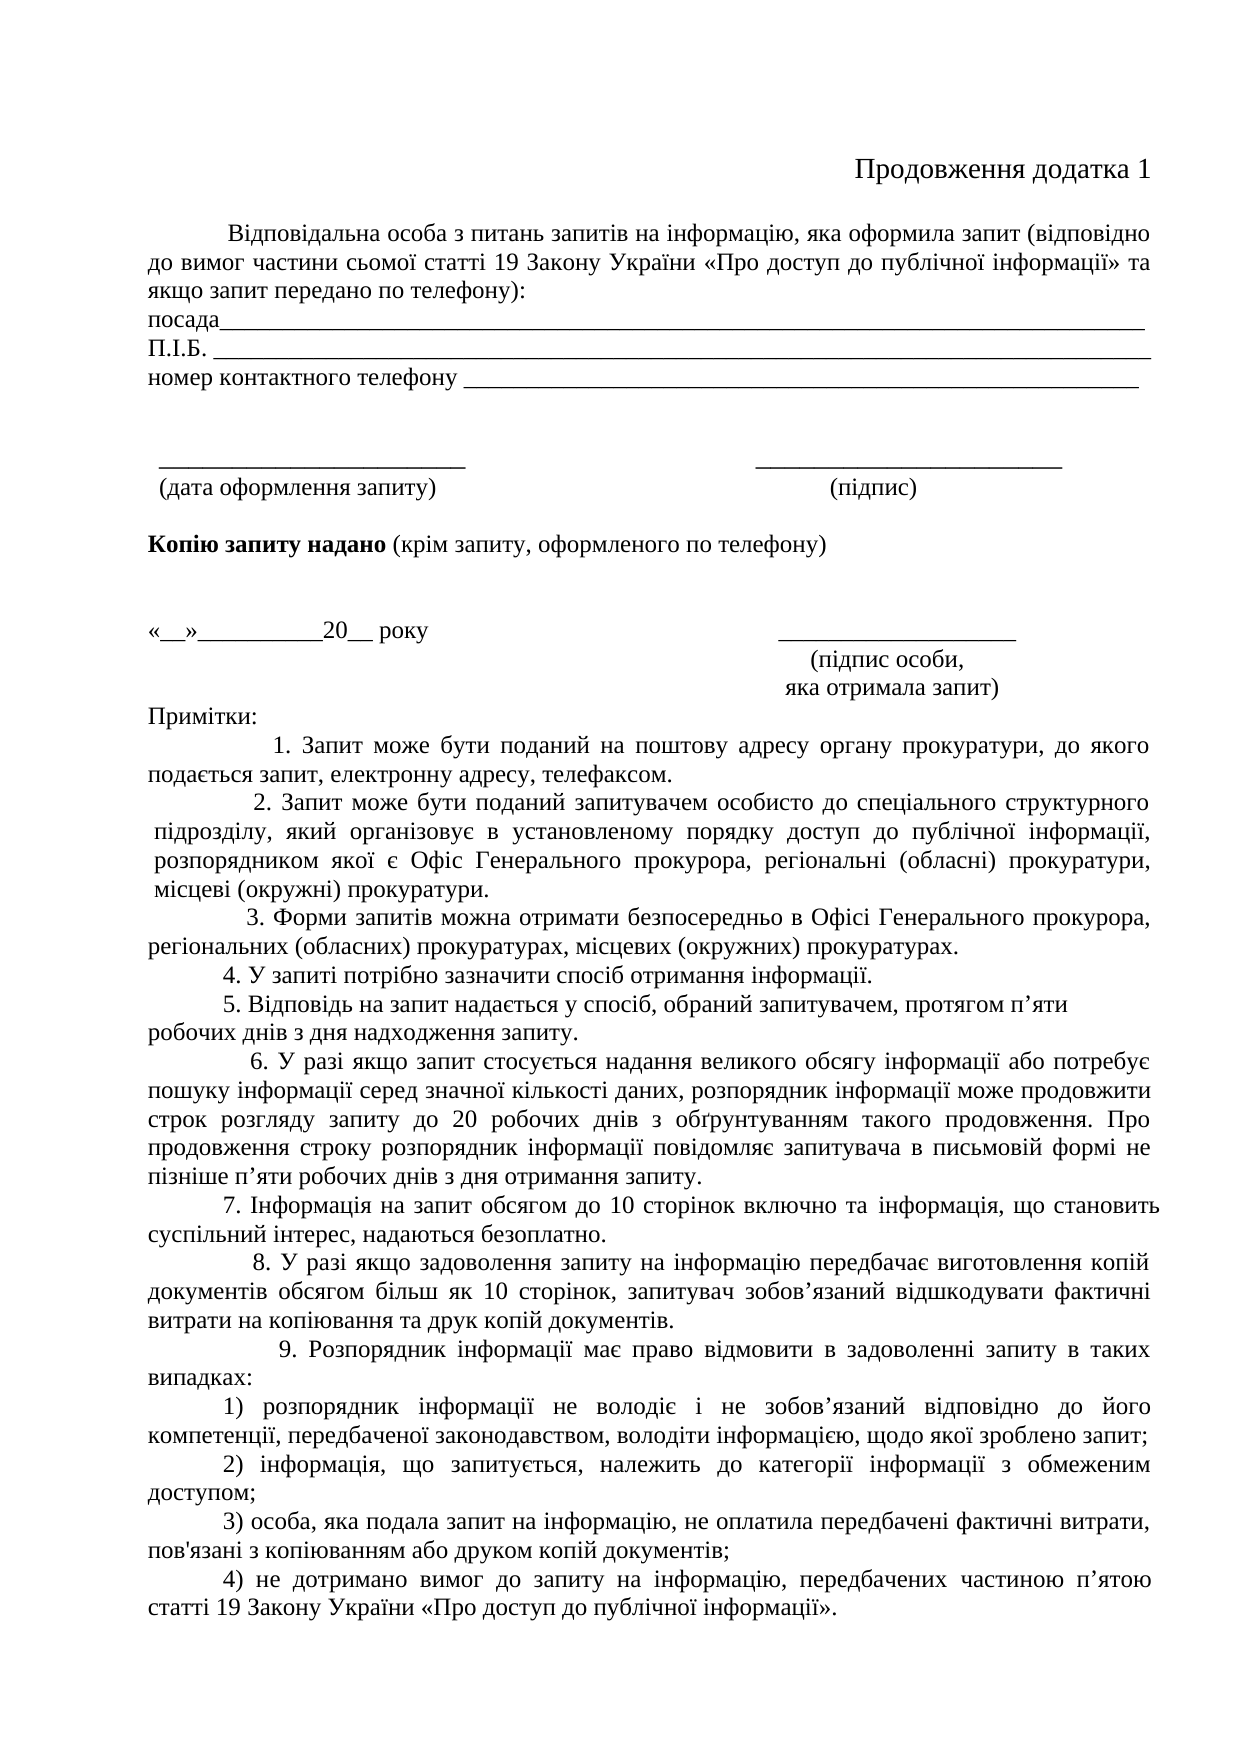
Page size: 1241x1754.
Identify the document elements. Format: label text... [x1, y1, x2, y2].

text 3. Форми запитів можна отримати безпосередньо в Офісі Генерального прокурора, регіональних (обласних) прокуратурах, місцевих (окружних) прокуратурах. [148, 902, 1152, 960]
text Продовження додатка 1 [148, 151, 1152, 184]
text 5. Відповідь на запит надається у спосіб, обраний запитувачем, протягом п’яти робочих днів з дня надходження запиту. [148, 989, 1152, 1046]
text 9. Розпорядник інформації має право відмовити в задоволенні запиту в таких випадках: [148, 1334, 1152, 1391]
table_header _____________________ (підпис) [650, 438, 1152, 529]
text 4) не дотримано вимог до запиту на інформацію, передбачених частиною п’ятою статті 19 Закону України «Про доступ до публічної інформації». [148, 1564, 1152, 1621]
text Примітки: [148, 701, 1152, 730]
text «__»__________20__ року ___________________ [148, 615, 1152, 644]
text 2) інформація, що запитується, належить до категорії інформації з обмеженим доступом; [148, 1449, 1152, 1506]
text Копію запиту надано (крім запиту, оформленого по телефону) [148, 529, 1152, 557]
text 1) розпорядник інформації не володіє і не зобов’язаний відповідно до його компетенції, передбаченої законодавством, володіти інформацією, щодо якої зроблено запит; [148, 1391, 1152, 1449]
text 3) особа, яка подала запит на інформацію, не оплатила передбачені фактичні витрати, пов'язані з копіюванням або друком копій документів; [148, 1506, 1152, 1564]
text посада__________________________________________________________________________ [148, 304, 1152, 333]
text 6. У разі якщо запит стосується надання великого обсягу інформації або потребує пошуку інформації серед значної кількості даних, розпорядник інформації може продовжити строк розгляду запиту до 20 робочих днів з обґрунтуванням такого продовження. Про продовження строку розпорядник інформації повідомляє запитувача в письмовій формі не пізніше п’яти робочих днів з дня отримання запиту. [148, 1046, 1152, 1190]
text 2. Запит може бути поданий запитувачем особисто до спеціального структурного підрозділу, який організовує в установленому порядку доступ до публічної інформації, розпорядником якої є Офіс Генерального прокурора, регіональні (обласні) прокуратури, місцеві (окружні) прокуратури. [154, 787, 1152, 902]
text 1. Запит може бути поданий на поштову адресу органу прокуратури, до якого подається запит, електронну адресу, телефаксом. [148, 730, 1152, 787]
text 4. У запиті потрібно зазначити спосіб отримання інформації. [148, 960, 1152, 989]
table_header _____________________ (дата оформлення запиту) [148, 438, 649, 529]
text (підпис особи, [148, 644, 1152, 672]
text номер контактного телефону ______________________________________________________ [148, 362, 1152, 390]
text 8. У разі якщо задоволення запиту на інформацію передбачає виготовлення копій документів обсягом більш як 10 сторінок, запитувач зобов’язаний відшкодувати фактичні витрати на копіювання та друк копій документів. [148, 1247, 1152, 1334]
text Відповідальна особа з питань запитів на інформацію, яка оформила запит (відповідно до вимог частини сьомої статті 19 Закону України «Про доступ до публічної інформації» та якщо запит передано по телефону): [148, 218, 1152, 304]
text яка отримала запит) [148, 672, 1152, 701]
text 7. Інформація на запит обсягом до 10 сторінок включно та інформація, що становить суспільний інтерес, надаються безоплатно. [148, 1190, 1160, 1247]
text П.І.Б. ___________________________________________________________________________ [148, 333, 1152, 362]
